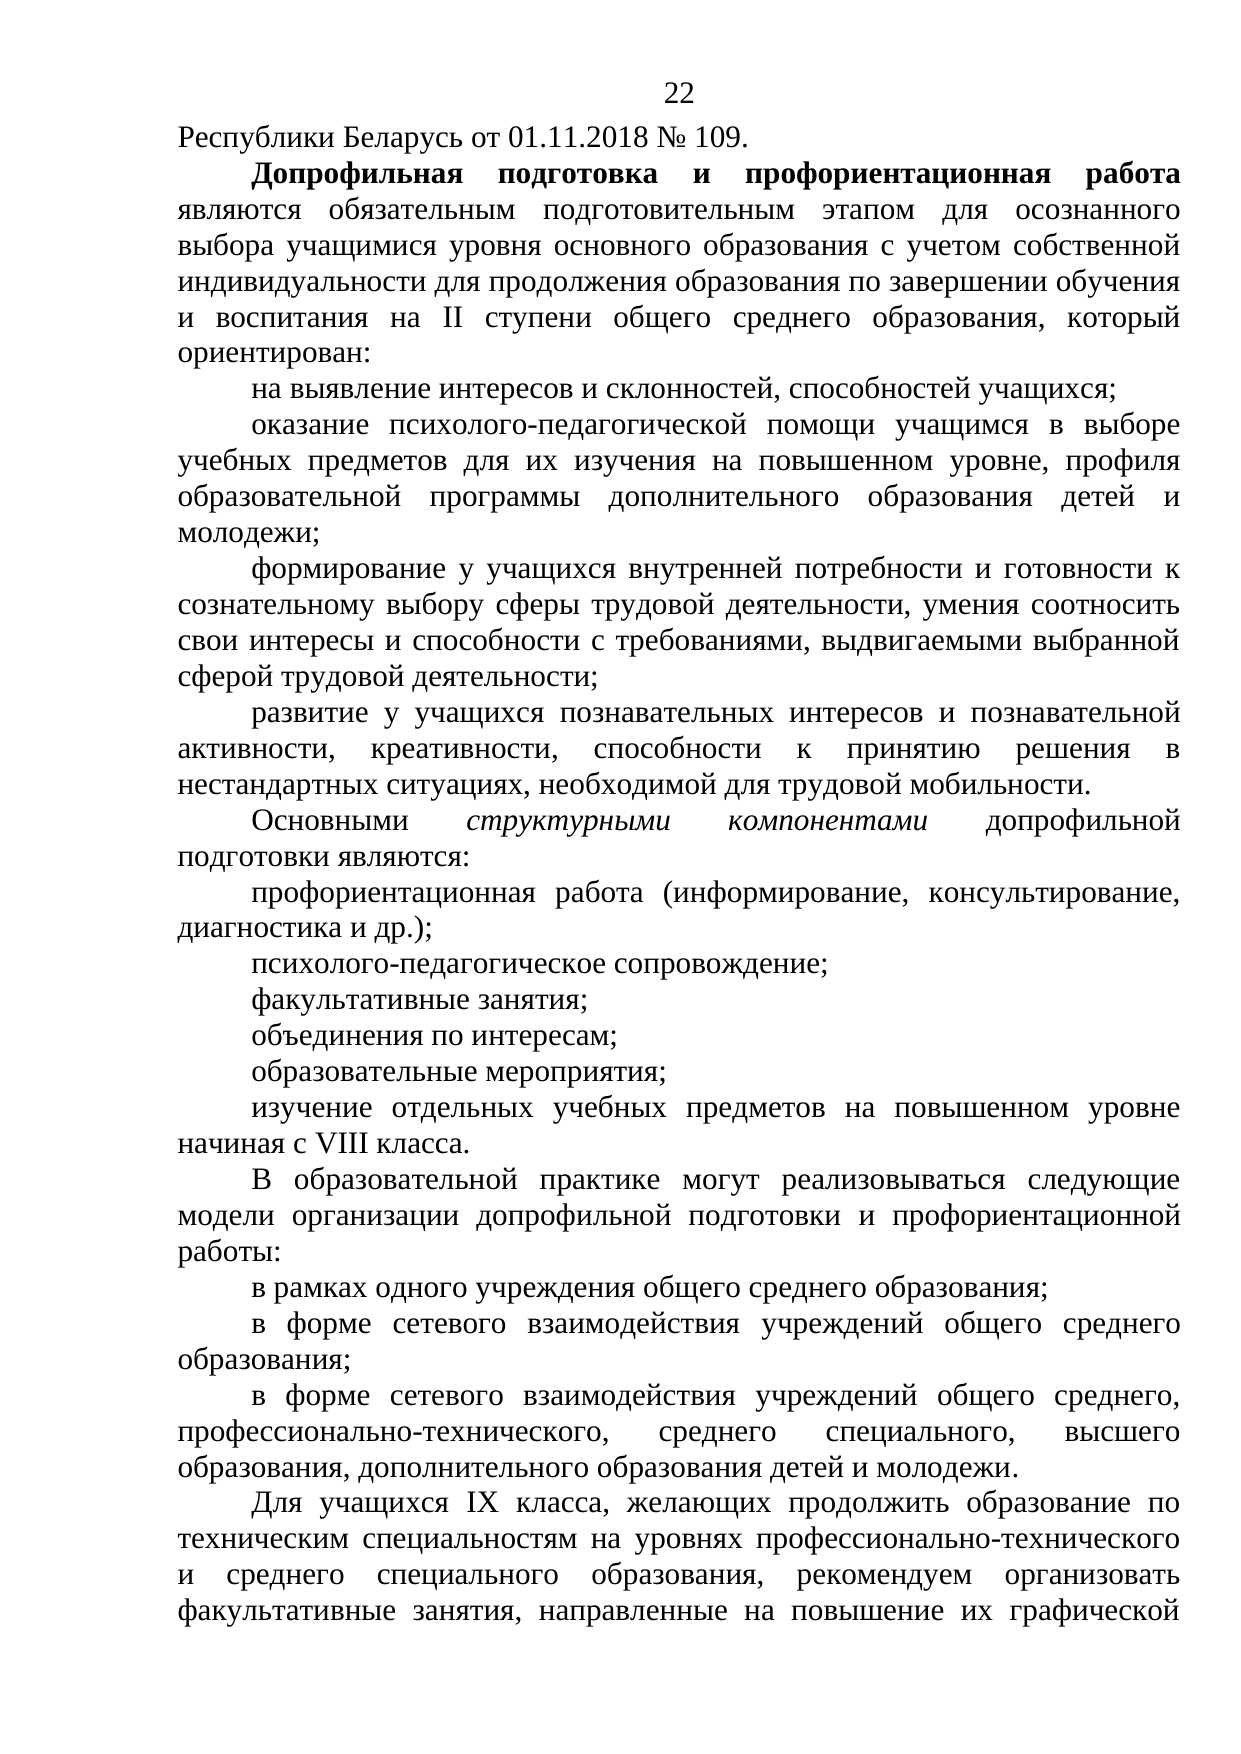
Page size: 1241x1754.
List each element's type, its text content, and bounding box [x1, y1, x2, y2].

text образовательные мероприятия; [177, 1052, 1181, 1088]
text Основными структурными компонентами допрофильной подготовки являются: [177, 801, 1181, 873]
text на выявление интересов и склонностей, способностей учащихся; [177, 370, 1181, 406]
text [177, 118, 1181, 154]
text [177, 1484, 1181, 1627]
text профориентационная работа (информирование, консультирование, диагностика и др.); [177, 873, 1181, 945]
text формирование у учащихся внутренней потребности и готовности к сознательному выбору сферы трудовой деятельности, умения соотносить свои интересы и способности с требованиями, выдвигаемыми выбранной сферой трудовой деятельности; [177, 549, 1181, 693]
text психолого-педагогическое сопровождение; [177, 945, 1181, 981]
text оказание психолого-педагогической помощи учащимся в выборе учебных предметов для их изучения на повышенном уровне, профиля образовательной программы дополнительного образования детей и молодежи; [177, 406, 1181, 549]
text Допрофильная подготовка и профориентационная работа являются обязательным подготовительным этапом для осознанного выбора учащимися уровня основного образования с учетом собственной индивидуальности для продолжения образования по завершении обучения и воспитания на II ступени общего среднего образования, который ориентирован: [177, 154, 1181, 370]
text изучение отдельных учебных предметов на повышенном уровне начиная с VIII класса. [177, 1088, 1181, 1160]
text в форме сетевого взаимодействия учреждений общего среднего, профессионально-технического, среднего специального, высшего образования, дополнительного образования детей и молодежи. [177, 1376, 1181, 1484]
text в рамках одного учреждения общего среднего образования; [177, 1268, 1181, 1304]
text развитие у учащихся познавательных интересов и познавательной активности, креативности, способности к принятию решения в нестандартных ситуациях, необходимой для трудовой мобильности. [177, 693, 1181, 801]
text объединения по интересам; [177, 1017, 1181, 1052]
text факультативные занятия; [177, 981, 1181, 1017]
text в форме сетевого взаимодействия учреждений общего среднего образования; [177, 1304, 1181, 1376]
text В образовательной практике могут реализовываться следующие модели организации допрофильной подготовки и профориентационной работы: [177, 1160, 1181, 1268]
